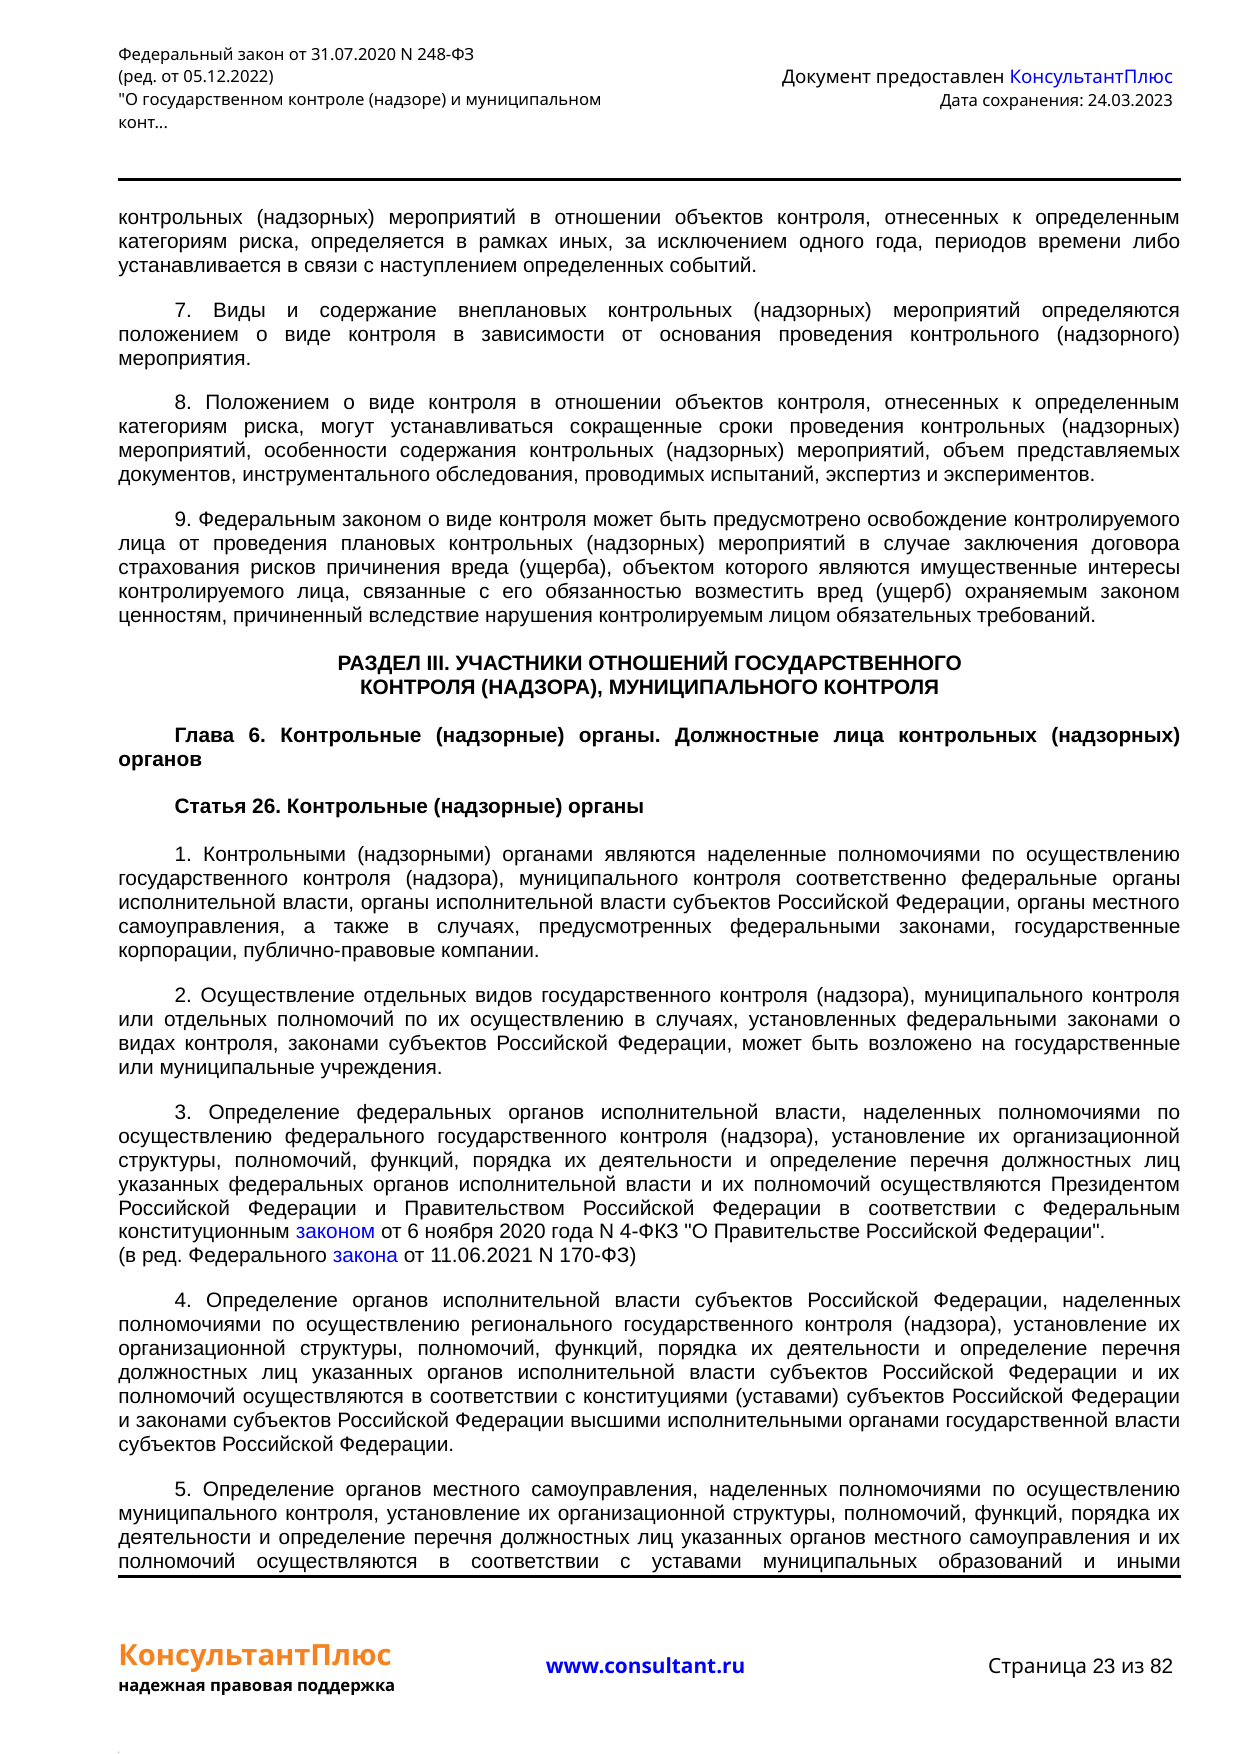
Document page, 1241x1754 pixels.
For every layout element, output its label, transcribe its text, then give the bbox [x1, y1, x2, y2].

text (в ред. Федерального закона от 11.06.2021 N 170-ФЗ) [118, 1243, 1181, 1267]
title КОНТРОЛЯ (НАДЗОРА), МУНИЦИПАЛЬНОГО КОНТРОЛЯ [118, 674, 1181, 698]
text 8. Положением о виде контроля в отношении объектов контроля, отнесенных к определенным категориям риска, могут устанавливаться сокращенные сроки проведения контрольных (надзорных) мероприятий, особенности содержания контрольных (надзорных) мероприятий, объем представляемых документов, инструментального обследования, проводимых испытаний, экспертиз и экспериментов. [118, 390, 1181, 486]
text 3. Определение федеральных органов исполнительной власти, наделенных полномочиями по осуществлению федерального государственного контроля (надзора), установление их организационной структуры, полномочий, функций, порядка их деятельности и определение перечня должностных лиц указанных федеральных органов исполнительной власти и их полномочий осуществляются Президентом Российской Федерации и Правительством Российской Федерации в соответствии с Федеральным конституционным законом от 6 ноября 2020 года N 4-ФКЗ "О Правительстве Российской Федерации". [118, 1099, 1181, 1243]
title Статья 26. Контрольные (надзорные) органы [118, 794, 1181, 818]
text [118, 205, 1181, 277]
text 9. Федеральным законом о виде контроля может быть предусмотрено освобождение контролируемого лица от проведения плановых контрольных (надзорных) мероприятий в случае заключения договора страхования рисков причинения вреда (ущерба), объектом которого являются имущественные интересы контролируемого лица, связанные с его обязанностью возместить вред (ущерб) охраняемым законом ценностям, причиненный вследствие нарушения контролируемым лицом обязательных требований. [118, 507, 1181, 627]
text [118, 1477, 1181, 1572]
title Глава 6. Контрольные (надзорные) органы. Должностные лица контрольных (надзорных) органов [118, 722, 1181, 770]
text 4. Определение органов исполнительной власти субъектов Российской Федерации, наделенных полномочиями по осуществлению регионального государственного контроля (надзора), установление их организационной структуры, полномочий, функций, порядка их деятельности и определение перечня должностных лиц указанных органов исполнительной власти субъектов Российской Федерации и их полномочий осуществляются в соответствии с конституциями (уставами) субъектов Российской Федерации и законами субъектов Российской Федерации высшими исполнительными органами государственной власти субъектов Российской Федерации. [118, 1288, 1181, 1456]
text 2. Осуществление отдельных видов государственного контроля (надзора), муниципального контроля или отдельных полномочий по их осуществлению в случаях, установленных федеральными законами о видах контроля, законами субъектов Российской Федерации, может быть возложено на государственные или муниципальные учреждения. [118, 983, 1181, 1079]
title РАЗДЕЛ III. УЧАСТНИКИ ОТНОШЕНИЙ ГОСУДАРСТВЕННОГО [118, 651, 1181, 674]
text 1. Контрольными (надзорными) органами являются наделенные полномочиями по осуществлению государственного контроля (надзора), муниципального контроля соответственно федеральные органы исполнительной власти, органы исполнительной власти субъектов Российской Федерации, органы местного самоуправления, а также в случаях, предусмотренных федеральными законами, государственные корпорации, публично-правовые компании. [118, 842, 1181, 962]
text 7. Виды и содержание внеплановых контрольных (надзорных) мероприятий определяются положением о виде контроля в зависимости от основания проведения контрольного (надзорного) мероприятия. [118, 297, 1181, 369]
